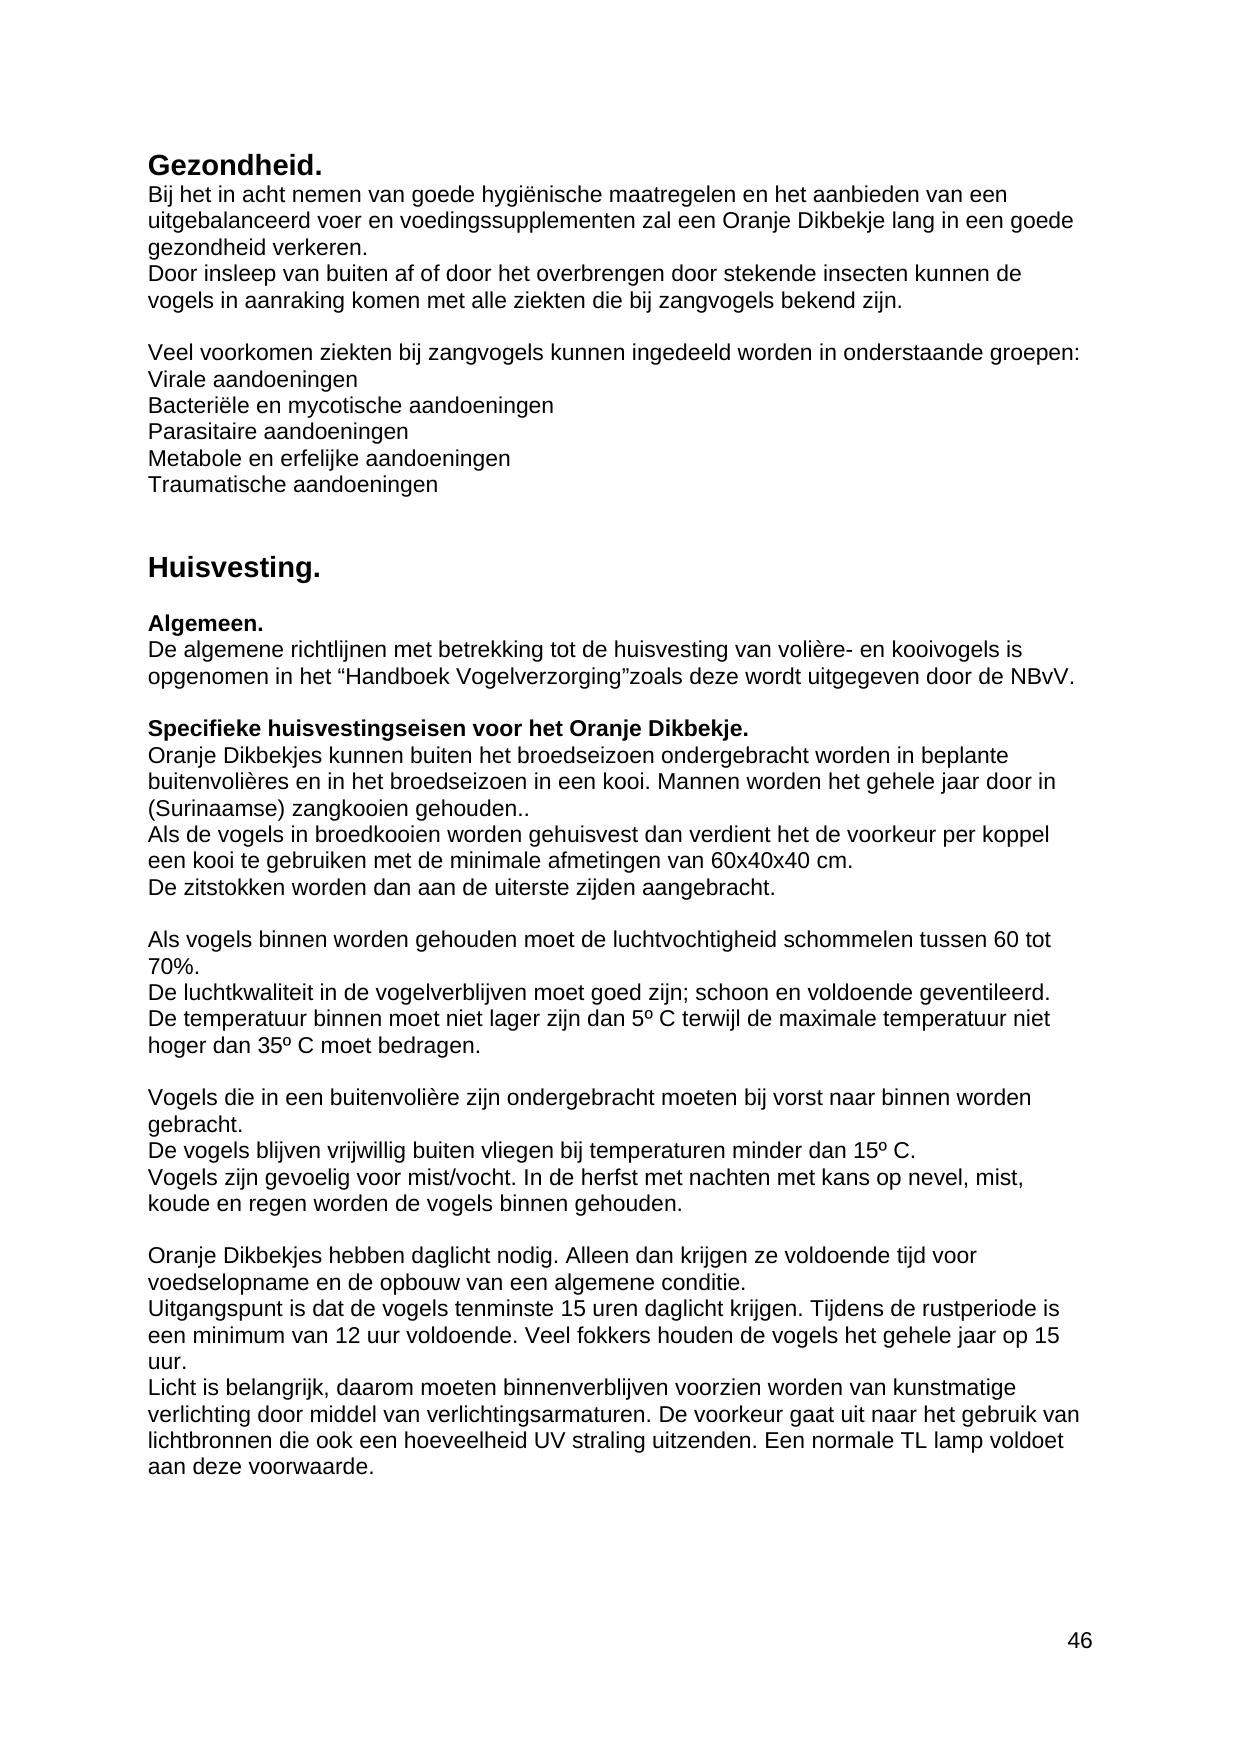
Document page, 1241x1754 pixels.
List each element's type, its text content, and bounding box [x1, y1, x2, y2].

text Bij het in acht nemen van goede hygiënische maatregelen en het aanbieden van een uitgebalanceerd voer en voedingssupplementen zal een Oranje Dikbekje lang in een goede gezondheid verkeren. [148, 181, 1093, 260]
text Gezondheid. [148, 148, 1093, 181]
text De luchtkwaliteit in de vogelverblijven moet goed zijn; schoon en voldoende geventileerd. [148, 979, 1093, 1005]
text Bacteriële en mycotische aandoeningen [148, 392, 1093, 418]
text Algemeen. [148, 610, 1093, 636]
text Door insleep van buiten af of door het overbrengen door stekende insecten kunnen de vogels in aanraking komen met alle ziekten die bij zangvogels bekend zijn. [148, 260, 1093, 313]
text Metabole en erfelijke aandoeningen [148, 445, 1093, 471]
text Vogels die in een buitenvolière zijn ondergebracht moeten bij vorst naar binnen worden gebracht. [148, 1084, 1093, 1137]
text Virale aandoeningen [148, 366, 1093, 392]
text Licht is belangrijk, daarom moeten binnenverblijven voorzien worden van kunstmatige verlichting door middel van verlichtingsarmaturen. De voorkeur gaat uit naar het gebruik van lichtbronnen die ook een hoeveelheid UV straling uitzenden. Een normale TL lamp voldoet aan deze voorwaarde. [148, 1374, 1093, 1480]
text Parasitaire aandoeningen [148, 418, 1093, 445]
text De algemene richtlijnen met betrekking tot de huisvesting van volière- en kooivogels is opgenomen in het “Handboek Vogelverzorging”zoals deze wordt uitgegeven door de NBvV. [148, 636, 1093, 689]
text Oranje Dikbekjes hebben daglicht nodig. Alleen dan krijgen ze voldoende tijd voor voedselopname en de opbouw van een algemene conditie. [148, 1242, 1093, 1295]
text De vogels blijven vrijwillig buiten vliegen bij temperaturen minder dan 15º C. [148, 1137, 1093, 1163]
text De temperatuur binnen moet niet lager zijn dan 5º C terwijl de maximale temperatuur niet hoger dan 35º C moet bedragen. [148, 1005, 1093, 1058]
text Uitgangspunt is dat de vogels tenminste 15 uren daglicht krijgen. Tijdens de rustperiode is een minimum van 12 uur voldoende. Veel fokkers houden de vogels het gehele jaar op 15 uur. [148, 1295, 1093, 1374]
text Veel voorkomen ziekten bij zangvogels kunnen ingedeeld worden in onderstaande groepen: [148, 339, 1093, 366]
text Traumatische aandoeningen [148, 471, 1093, 497]
text De zitstokken worden dan aan de uiterste zijden aangebracht. [148, 873, 1093, 900]
text Huisvesting. [148, 550, 1093, 584]
text Vogels zijn gevoelig voor mist/vocht. In de herfst met nachten met kans op nevel, mist, koude en regen worden de vogels binnen gehouden. [148, 1163, 1093, 1216]
text Als de vogels in broedkooien worden gehuisvest dan verdient het de voorkeur per koppel een kooi te gebruiken met de minimale afmetingen van 60x40x40 cm. [148, 821, 1093, 873]
text Specifieke huisvestingseisen voor het Oranje Dikbekje. [148, 715, 1093, 742]
text Als vogels binnen worden gehouden moet de luchtvochtigheid schommelen tussen 60 tot 70%. [148, 926, 1093, 979]
text Oranje Dikbekjes kunnen buiten het broedseizoen ondergebracht worden in beplante buitenvolières en in het broedseizoen in een kooi. Mannen worden het gehele jaar door in (Surinaamse) zangkooien gehouden.. [148, 742, 1093, 821]
